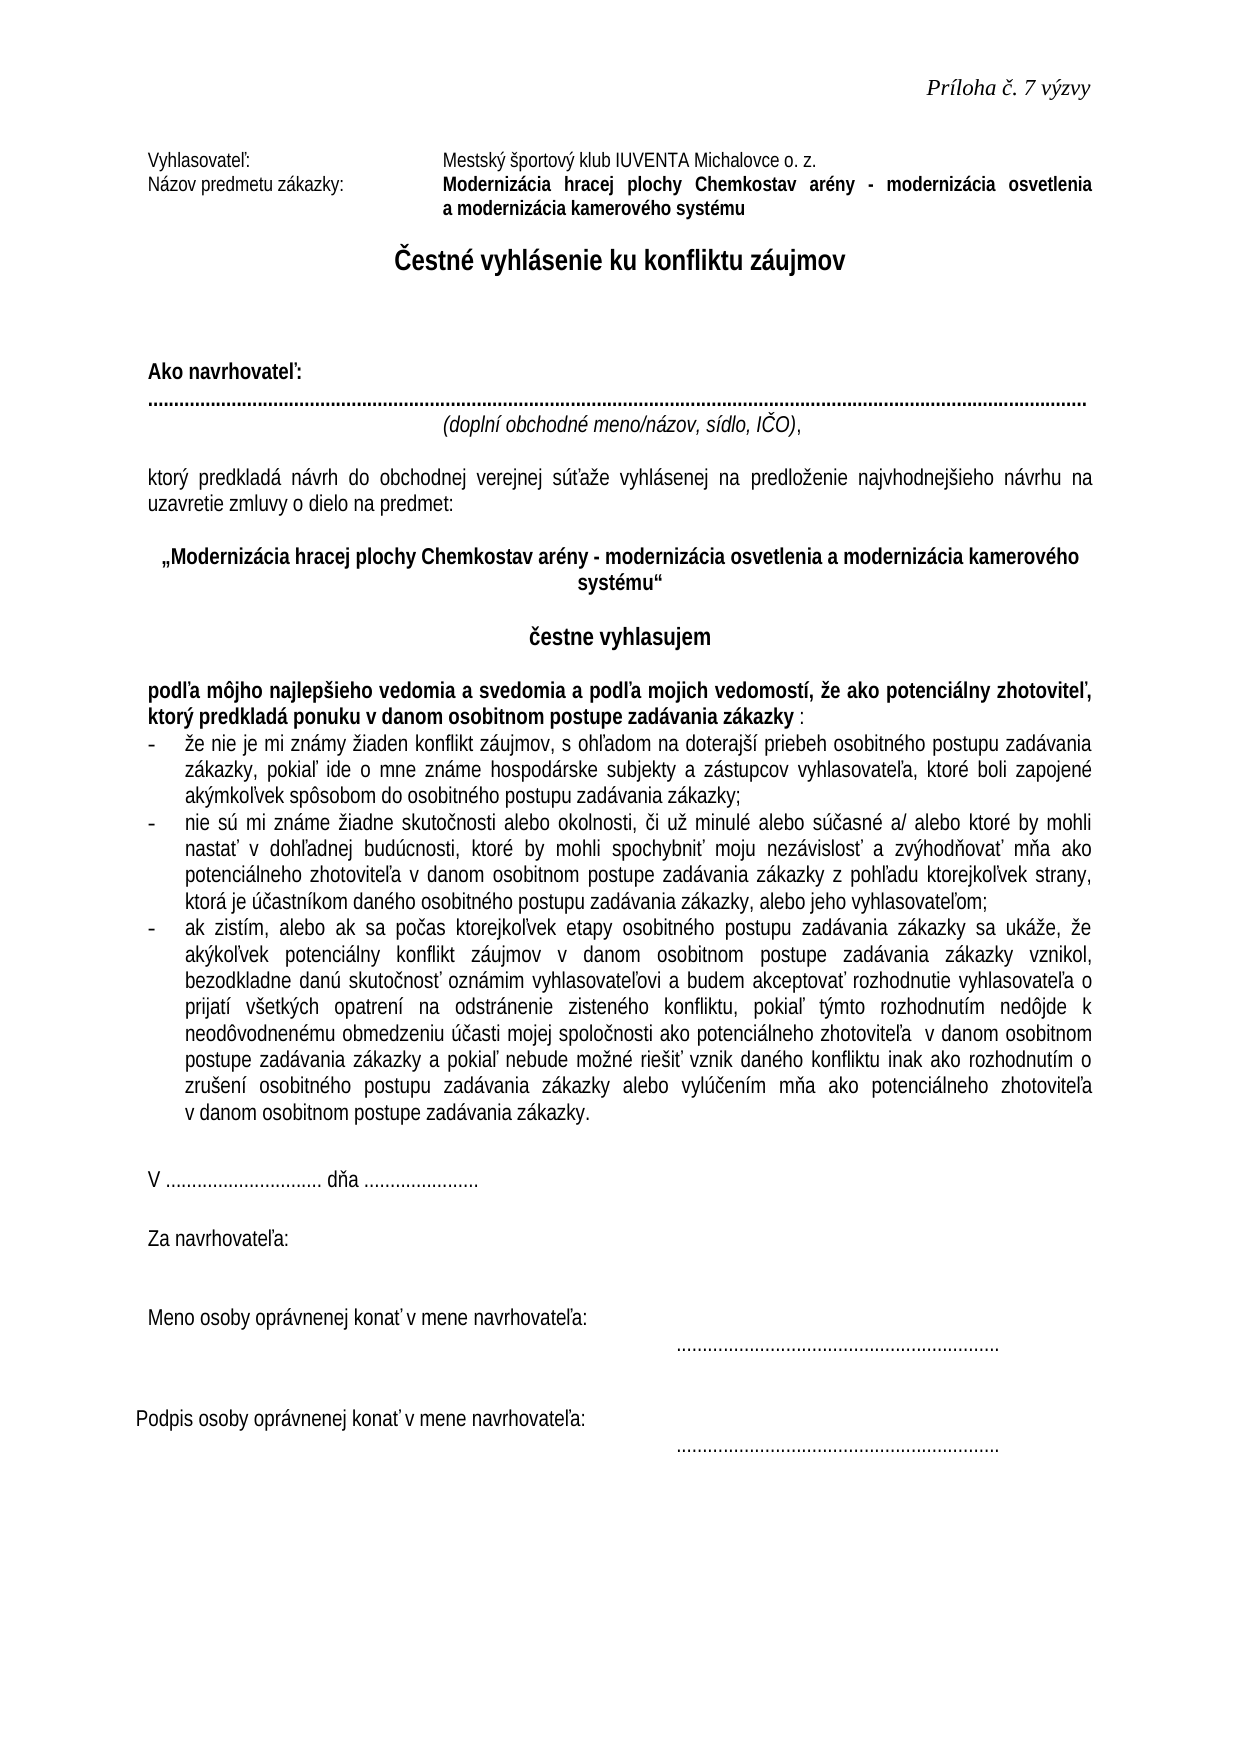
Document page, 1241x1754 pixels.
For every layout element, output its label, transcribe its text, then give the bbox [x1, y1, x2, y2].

list nie sú mi známe žiadne skutočnosti alebo okolnosti, či už minulé alebo súčasné a/ alebo ktoré by mohli nastať v dohľadnej budúcnosti, ktoré by mohli spochybniť moju nezávislosť a zvýhodňovať mňa ako potenciálneho zhotoviteľa v danom osobitnom postupe zadávania zákazky z pohľadu ktorejkoľvek strany, ktorá je účastníkom daného osobitného postupu zadávania zákazky, alebo jeho vyhlasovateľom; [148, 809, 1093, 914]
text Za navrhovateľa: [148, 1225, 1093, 1252]
list že nie je mi známy žiaden konflikt záujmov, s ohľadom na doterajší priebeh osobitného postupu zadávania zákazky, pokiaľ ide o mne známe hospodárske subjekty a zástupcov vyhlasovateľa, ktoré boli zapojené akýmkoľvek spôsobom do osobitného postupu zadávania zákazky; [148, 729, 1093, 809]
text .................................................................................................................................................................................... [148, 384, 1093, 411]
text Vyhlasovateľ: Mestský športový klub IUVENTA Michalovce o. z. [148, 148, 1093, 172]
text ktorý predkladá návrh do obchodnej verejnej súťaže vyhlásenej na predloženie najvhodnejšieho návrhu na uzavretie zmluvy o dielo na predmet: [148, 464, 1093, 516]
text Názov predmetu zákazky: Modernizácia hracej plochy Chemkostav arény - modernizácia osvetlenia a modernizácia kamerového systému [148, 172, 1093, 219]
text Čestné vyhlásenie ku konfliktu záujmov [148, 243, 1093, 277]
text podľa môjho najlepšieho vedomia a svedomia a podľa mojich vedomostí, že ako potenciálny zhotoviteľ, ktorý predkladá ponuku v danom osobitnom postupe zadávania zákazky : [148, 677, 1093, 729]
text V .............................. dňa ...................... [148, 1166, 1107, 1193]
text Ako navrhovateľ: [148, 358, 1093, 384]
text Meno osoby oprávnenej konať v mene navrhovateľa: .............................................................. [148, 1304, 1093, 1357]
text (doplní obchodné meno/názov, sídlo, IČO), [177, 411, 1093, 437]
list ak zistím, alebo ak sa počas ktorejkoľvek etapy osobitného postupu zadávania zákazky sa ukáže, že akýkoľvek potenciálny konflikt záujmov v danom osobitnom postupe zadávania zákazky vznikol, bezodkladne danú skutočnosť oznámim vyhlasovateľovi a budem akceptovať rozhodnutie vyhlasovateľa o prijatí všetkých opatrení na odstránenie zisteného konfliktu, pokiaľ týmto rozhodnutím nedôjde k neodôvodnenému obmedzeniu účasti mojej spoločnosti ako potenciálneho zhotoviteľa v danom osobitnom postupe zadávania zákazky a pokiaľ nebude možné riešiť vznik daného konfliktu inak ako rozhodnutím o zrušení osobitného postupu zadávania zákazky alebo vylúčením mňa ako potenciálneho zhotoviteľa v danom osobitnom postupe zadávania zákazky. [148, 914, 1093, 1125]
text čestne vyhlasujem [148, 622, 1093, 650]
text Podpis osoby oprávnenej konať v mene navrhovateľa: .............................................................. [136, 1404, 1093, 1457]
text „Modernizácia hracej plochy Chemkostav arény - modernizácia osvetlenia a modernizácia kamerového systému“ [148, 543, 1093, 595]
